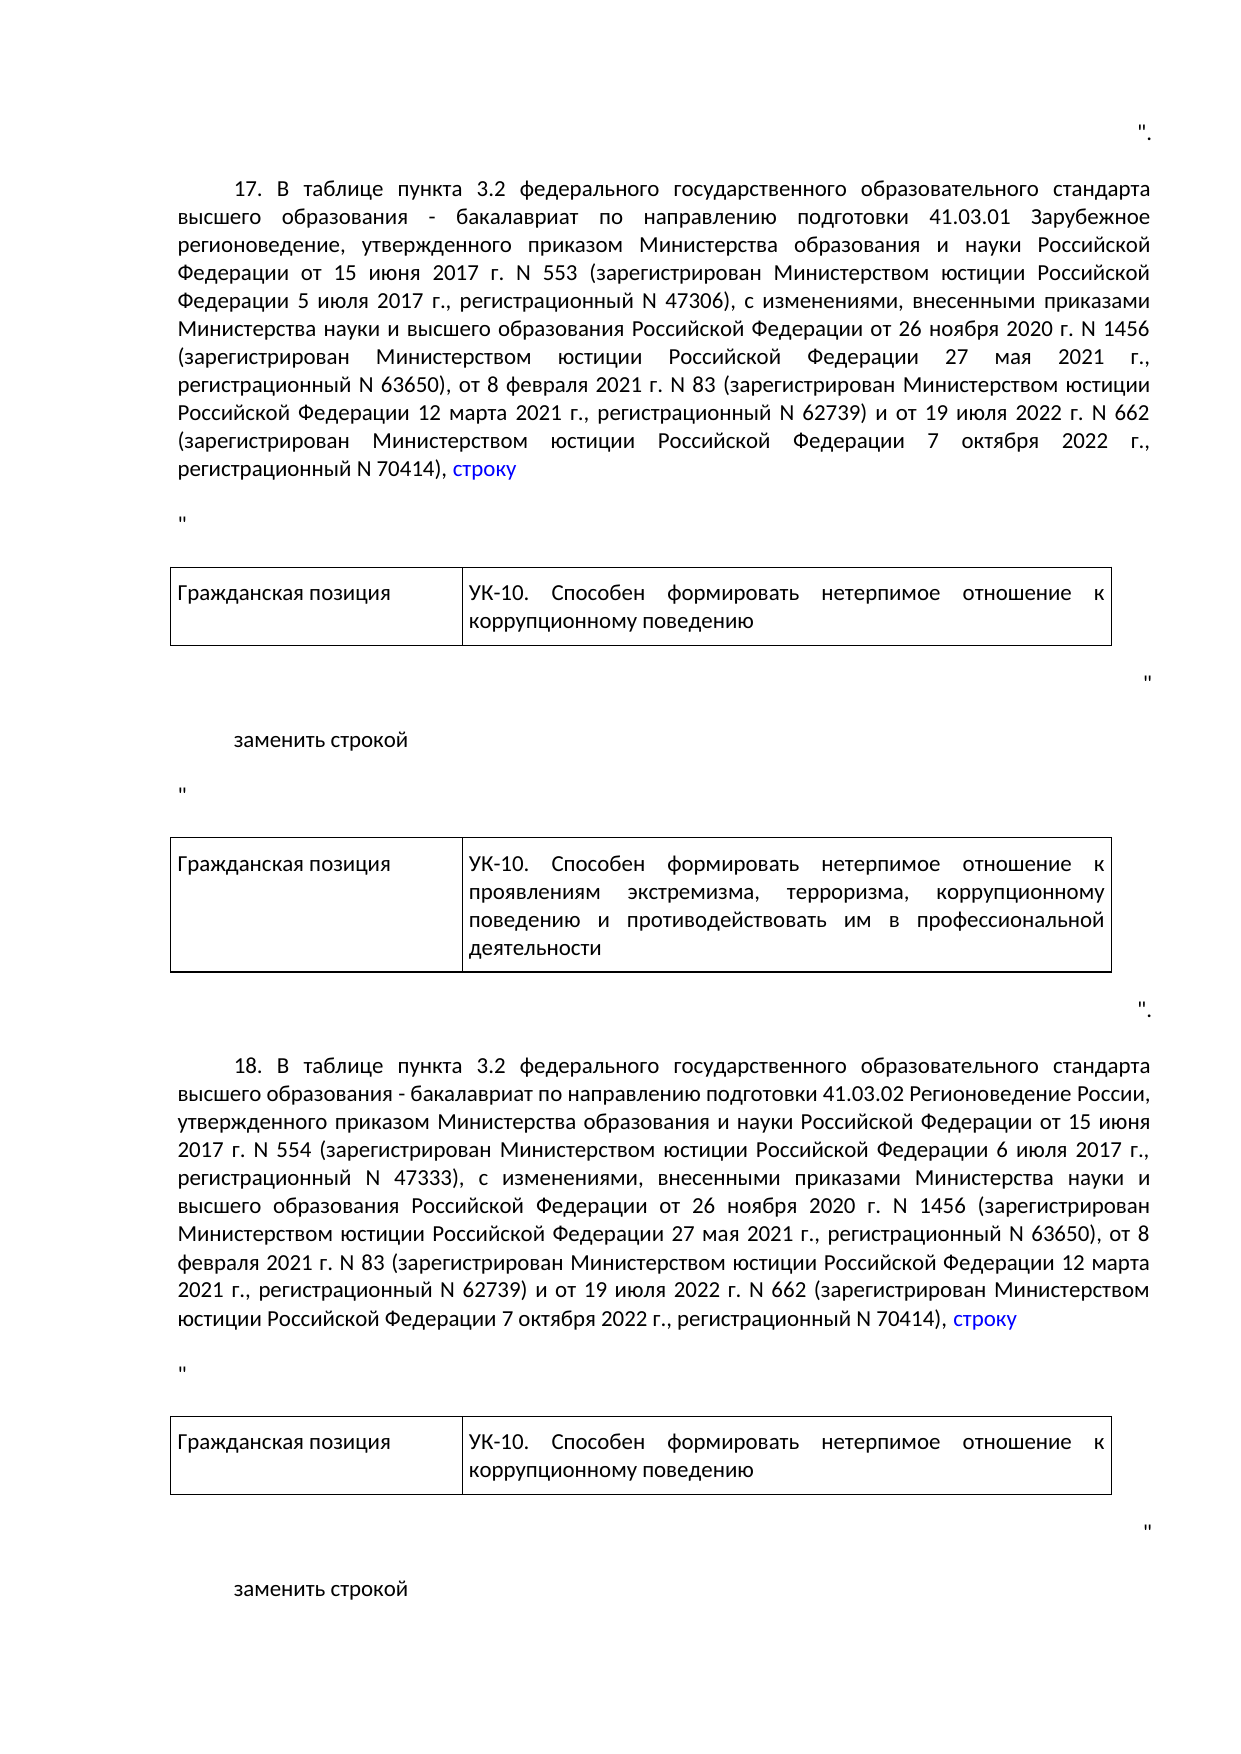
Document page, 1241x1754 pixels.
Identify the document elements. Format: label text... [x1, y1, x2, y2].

text 18. В таблице пункта 3.2 федерального государственного образовательного стандарта высшего образования - бакалавриат по направлению подготовки 41.03.02 Регионоведение России, утвержденного приказом Министерства образования и науки Российской Федерации от 15 июня 2017 г. N 554 (зарегистрирован Министерством юстиции Российской Федерации 6 июля 2017 г., регистрационный N 47333), с изменениями, внесенными приказами Министерства науки и высшего образования Российской Федерации от 26 ноября 2020 г. N 1456 (зарегистрирован Министерством юстиции Российской Федерации 27 мая 2021 г., регистрационный N 63650), от 8 февраля 2021 г. N 83 (зарегистрирован Министерством юстиции Российской Федерации 12 марта 2021 г., регистрационный N 62739) и от 19 июля 2022 г. N 662 (зарегистрирован Министерством юстиции Российской Федерации 7 октября 2022 г., регистрационный N 70414), строку [177, 1051, 1152, 1332]
table_header УК-10. Способен формировать нетерпимое отношение к проявлениям экстремизма, терроризма, коррупционному поведению и противодействовать им в профессиональной деятельности [463, 838, 1111, 971]
text " [177, 1518, 1152, 1546]
text " [177, 781, 1152, 809]
table_header УК-10. Способен формировать нетерпимое отношение к коррупционному поведению [463, 568, 1111, 645]
text заменить строкой [177, 1574, 1152, 1602]
text 17. В таблице пункта 3.2 федерального государственного образовательного стандарта высшего образования - бакалавриат по направлению подготовки 41.03.01 Зарубежное регионоведение, утвержденного приказом Министерства образования и науки Российской Федерации от 15 июня 2017 г. N 553 (зарегистрирован Министерством юстиции Российской Федерации 5 июля 2017 г., регистрационный N 47306), с изменениями, внесенными приказами Министерства науки и высшего образования Российской Федерации от 26 ноября 2020 г. N 1456 (зарегистрирован Министерством юстиции Российской Федерации 27 мая 2021 г., регистрационный N 63650), от 8 февраля 2021 г. N 83 (зарегистрирован Министерством юстиции Российской Федерации 12 марта 2021 г., регистрационный N 62739) и от 19 июля 2022 г. N 662 (зарегистрирован Министерством юстиции Российской Федерации 7 октября 2022 г., регистрационный N 70414), строку [177, 174, 1152, 482]
text " [177, 510, 1152, 538]
text ". [177, 118, 1152, 146]
table_header Гражданская позиция [171, 1417, 462, 1494]
table_header УК-10. Способен формировать нетерпимое отношение к коррупционному поведению [463, 1417, 1111, 1494]
text ". [177, 995, 1152, 1023]
table_header Гражданская позиция [171, 568, 462, 645]
text " [177, 669, 1152, 697]
text " [177, 1360, 1152, 1388]
text заменить строкой [177, 725, 1152, 753]
table_header Гражданская позиция [171, 838, 462, 971]
